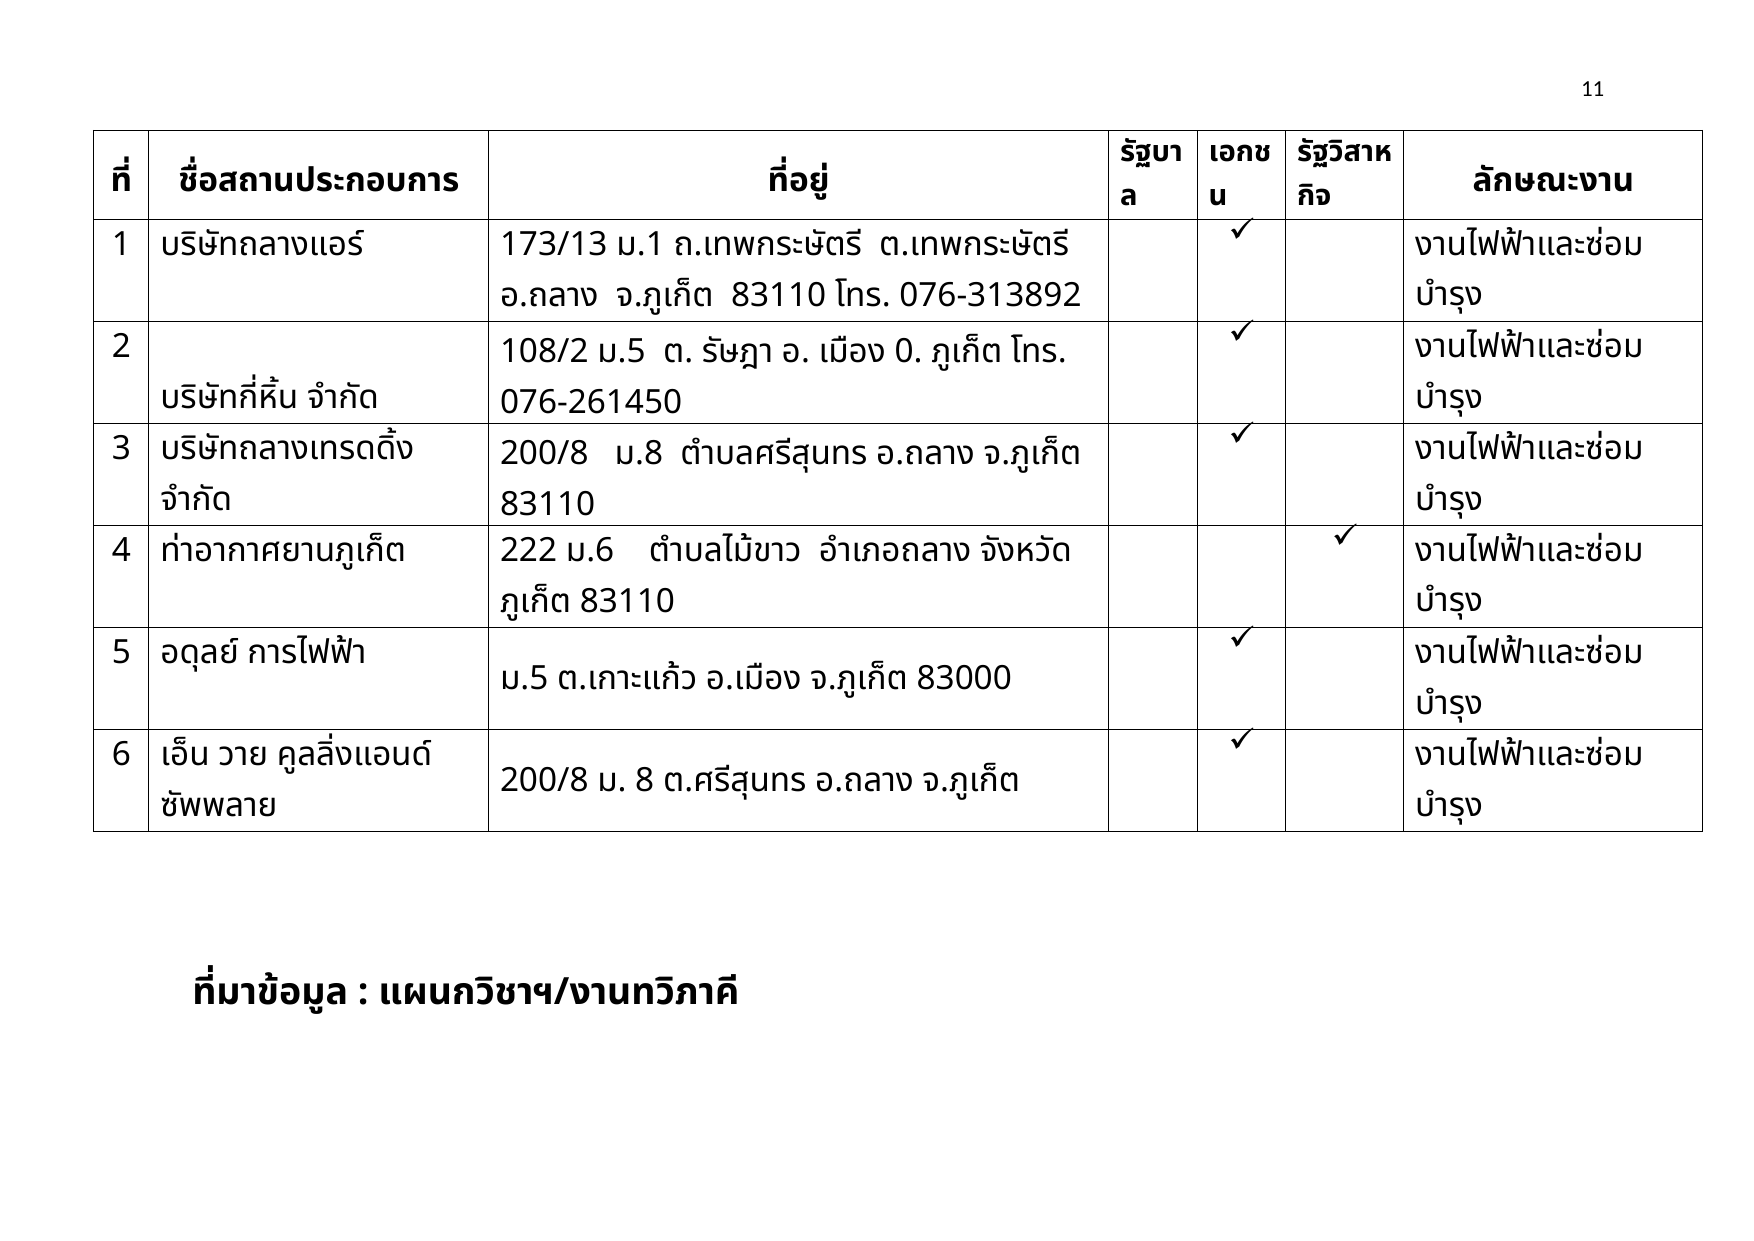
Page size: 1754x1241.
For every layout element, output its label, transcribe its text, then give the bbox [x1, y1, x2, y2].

table_cell งานไฟฟ้าและซ่อมบำรุง [1404, 628, 1702, 729]
text ที่มาข้อมูล : แผนกวิชาฯ/งานทวิภาคี [192, 964, 1604, 1022]
table_cell [1286, 322, 1403, 423]
table_cell บริษัทถลางเทรดดิ้ง จำกัด [149, 424, 488, 525]
table_cell เอ็น วาย คูลลิ่งแอนด์ซัพพลาย [149, 730, 488, 831]
table_cell [1109, 526, 1197, 627]
table_cell 200/8 ม.8 ตำบลศรีสุนทร อ.ถลาง จ.ภูเก็ต 83110 [489, 424, 1108, 525]
table_cell [1198, 322, 1285, 423]
table_header ที่ [94, 131, 148, 219]
table_cell [1198, 220, 1285, 321]
table_cell 173/13 ม.1 ถ.เทพกระษัตรี ต.เทพกระษัตรี อ.ถลาง จ.ภูเก็ต 83110 โทร. 076-313892 [489, 220, 1108, 321]
table_cell รัฐบาล [1109, 131, 1197, 219]
table_cell [1109, 322, 1197, 423]
table_header ลักษณะงาน [1404, 131, 1702, 219]
table_cell 222 ม.6 ตำบลไม้ขาว อำเภอถลาง จังหวัดภูเก็ต 83110 [489, 526, 1108, 627]
table_cell อดุลย์ การไฟฟ้า [149, 628, 488, 729]
table_cell ม.5 ต.เกาะแก้ว อ.เมือง จ.ภูเก็ต 83000 [489, 628, 1108, 729]
table_cell [1286, 424, 1403, 525]
table_header ที่อยู่ [489, 131, 1108, 219]
table_cell 5 [94, 628, 148, 729]
table_cell 3 [94, 424, 148, 525]
table_cell 2 [94, 322, 148, 423]
table_cell 1 [94, 220, 148, 321]
table_cell เอกชน [1198, 131, 1285, 219]
table_cell [1109, 628, 1197, 729]
table_cell บริษัทถลางแอร์ [149, 220, 488, 321]
table_cell งานไฟฟ้าและซ่อมบำรุง [1404, 730, 1702, 831]
table_cell งานไฟฟ้าและซ่อมบำรุง [1404, 424, 1702, 525]
table_cell [1198, 628, 1285, 729]
table_cell 200/8 ม. 8 ต.ศรีสุนทร อ.ถลาง จ.ภูเก็ต [489, 730, 1108, 831]
table_cell รัฐวิสาหกิจ [1286, 131, 1403, 219]
table_header ชื่อสถานประกอบการ [149, 131, 488, 219]
table_cell ท่าอากาศยานภูเก็ต [149, 526, 488, 627]
table_cell [1109, 730, 1197, 831]
table_cell [1198, 424, 1285, 525]
table_cell [1109, 220, 1197, 321]
table_cell [1286, 628, 1403, 729]
table_cell 4 [94, 526, 148, 627]
table_cell 6 [94, 730, 148, 831]
table_cell [1286, 526, 1403, 627]
table_cell [1198, 730, 1285, 831]
table_cell บริษัทกี่หิ้น จำกัด [149, 322, 488, 423]
table_cell [1286, 220, 1403, 321]
table_cell [1286, 730, 1403, 831]
table_cell 108/2 ม.5 ต. รัษฎา อ. เมือง 0. ภูเก็ต โทร. 076-261450 [489, 322, 1108, 423]
table_cell งานไฟฟ้าและซ่อมบำรุง [1404, 220, 1702, 321]
table_cell [1109, 424, 1197, 525]
table_cell [1198, 526, 1285, 627]
table_cell งานไฟฟ้าและซ่อมบำรุง [1404, 322, 1702, 423]
table_cell งานไฟฟ้าและซ่อมบำรุง [1404, 526, 1702, 627]
